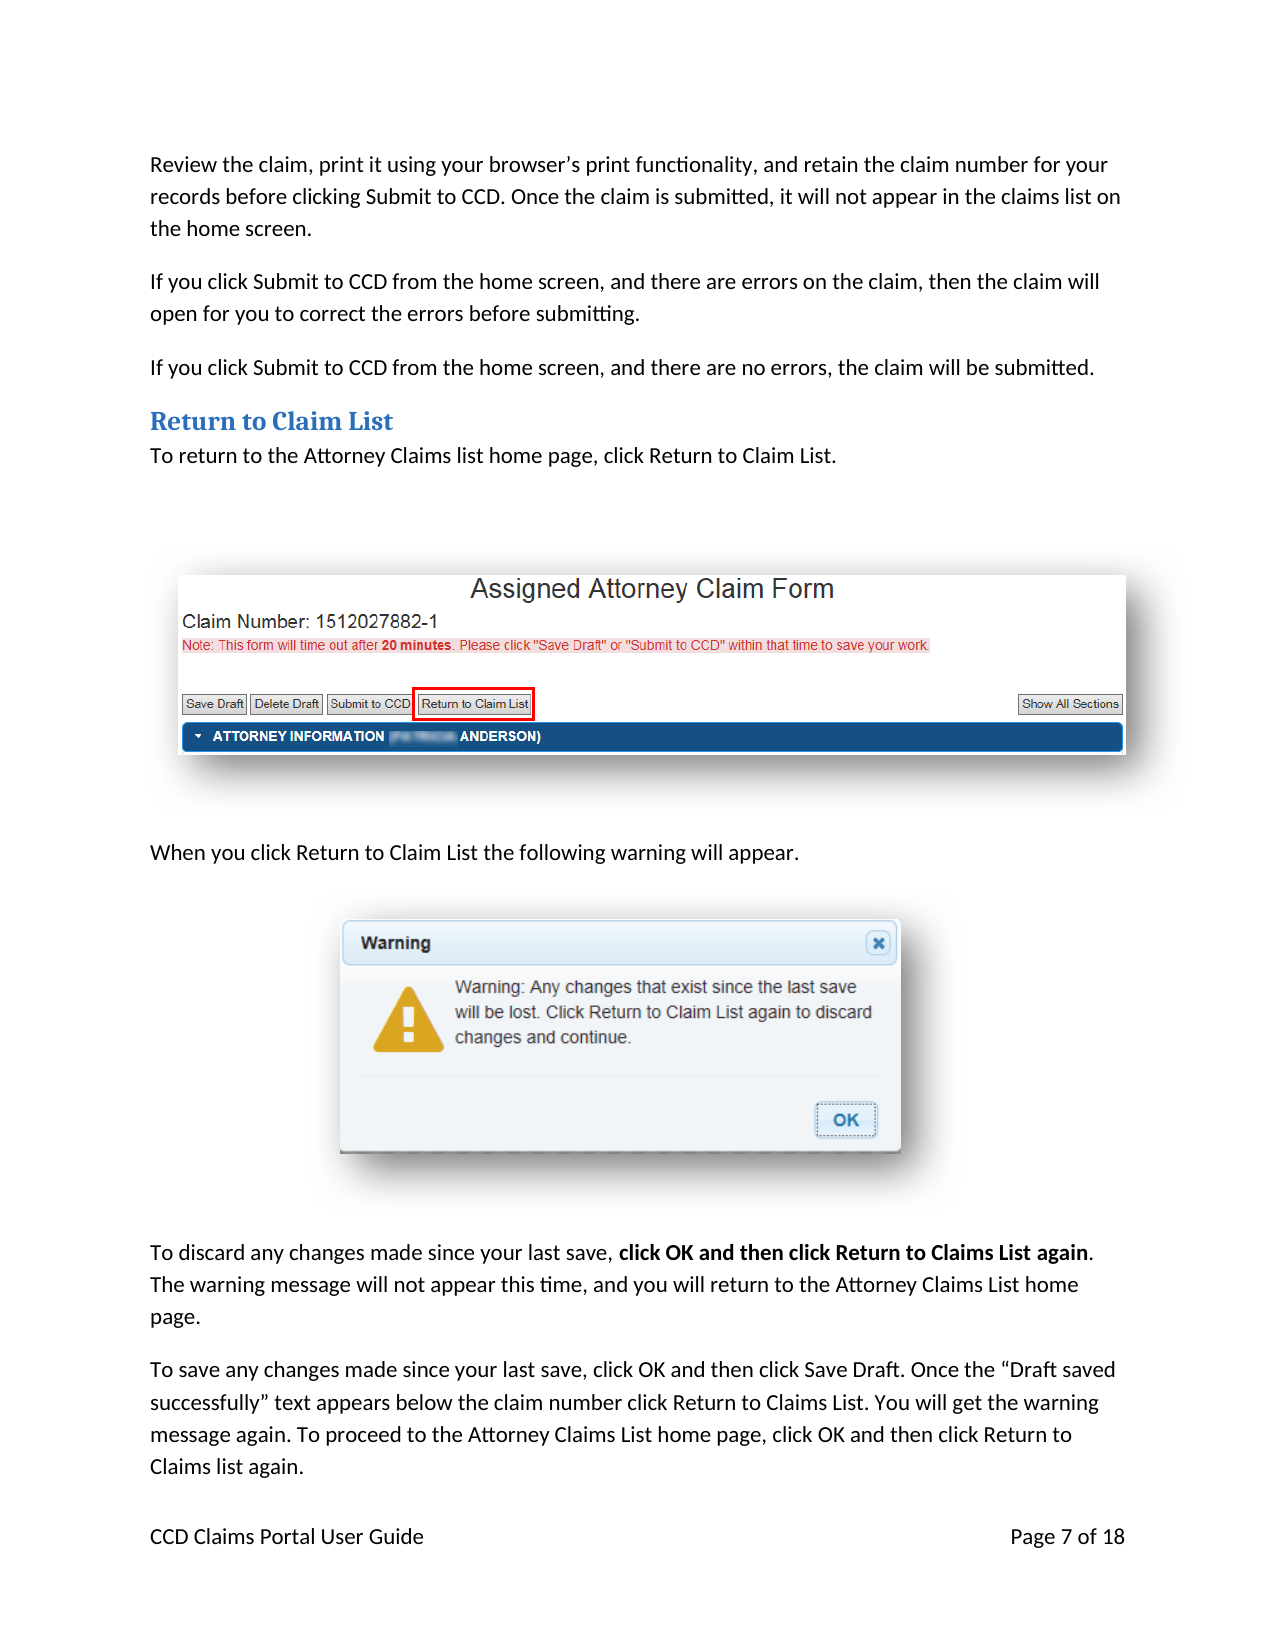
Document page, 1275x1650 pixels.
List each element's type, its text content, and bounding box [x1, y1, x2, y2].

text If you click Submit to CCD from the home screen, and there are errors on the claim, then the claim will open for you to correct the errors before submitting. [150, 267, 1125, 328]
text To return to the Attorney Claims list home page, click Return to Claim List. [150, 441, 1125, 469]
picture [340, 919, 901, 1154]
text To discard any changes made since your last save, click OK and then click Return to Claims List again. The warning message will not appear this time, and you will return to the Attorney Claims List home page. [150, 1238, 1125, 1331]
text When you click Return to Claim List the following warning will appear. [150, 838, 1125, 866]
text If you click Submit to CCD from the home screen, and there are no errors, the claim will be submitted. [150, 353, 1125, 381]
picture [178, 575, 1126, 755]
text Review the claim, print it using your browser’s print functionality, and retain the claim number for your records before clicking Submit to CCD. Once the claim is submitted, it will not appear in the claims list on the home screen. [150, 150, 1125, 242]
subtitle Return to Claim List [150, 406, 1125, 437]
text To save any changes made since your last save, click OK and then click Save Draft. Once the “Draft saved successfully” text appears below the claim number click Return to Claims List. You will get the warning message again. To proceed to the Attorney Claims List home page, click OK and then click Return to Claims list again. [150, 1356, 1125, 1480]
